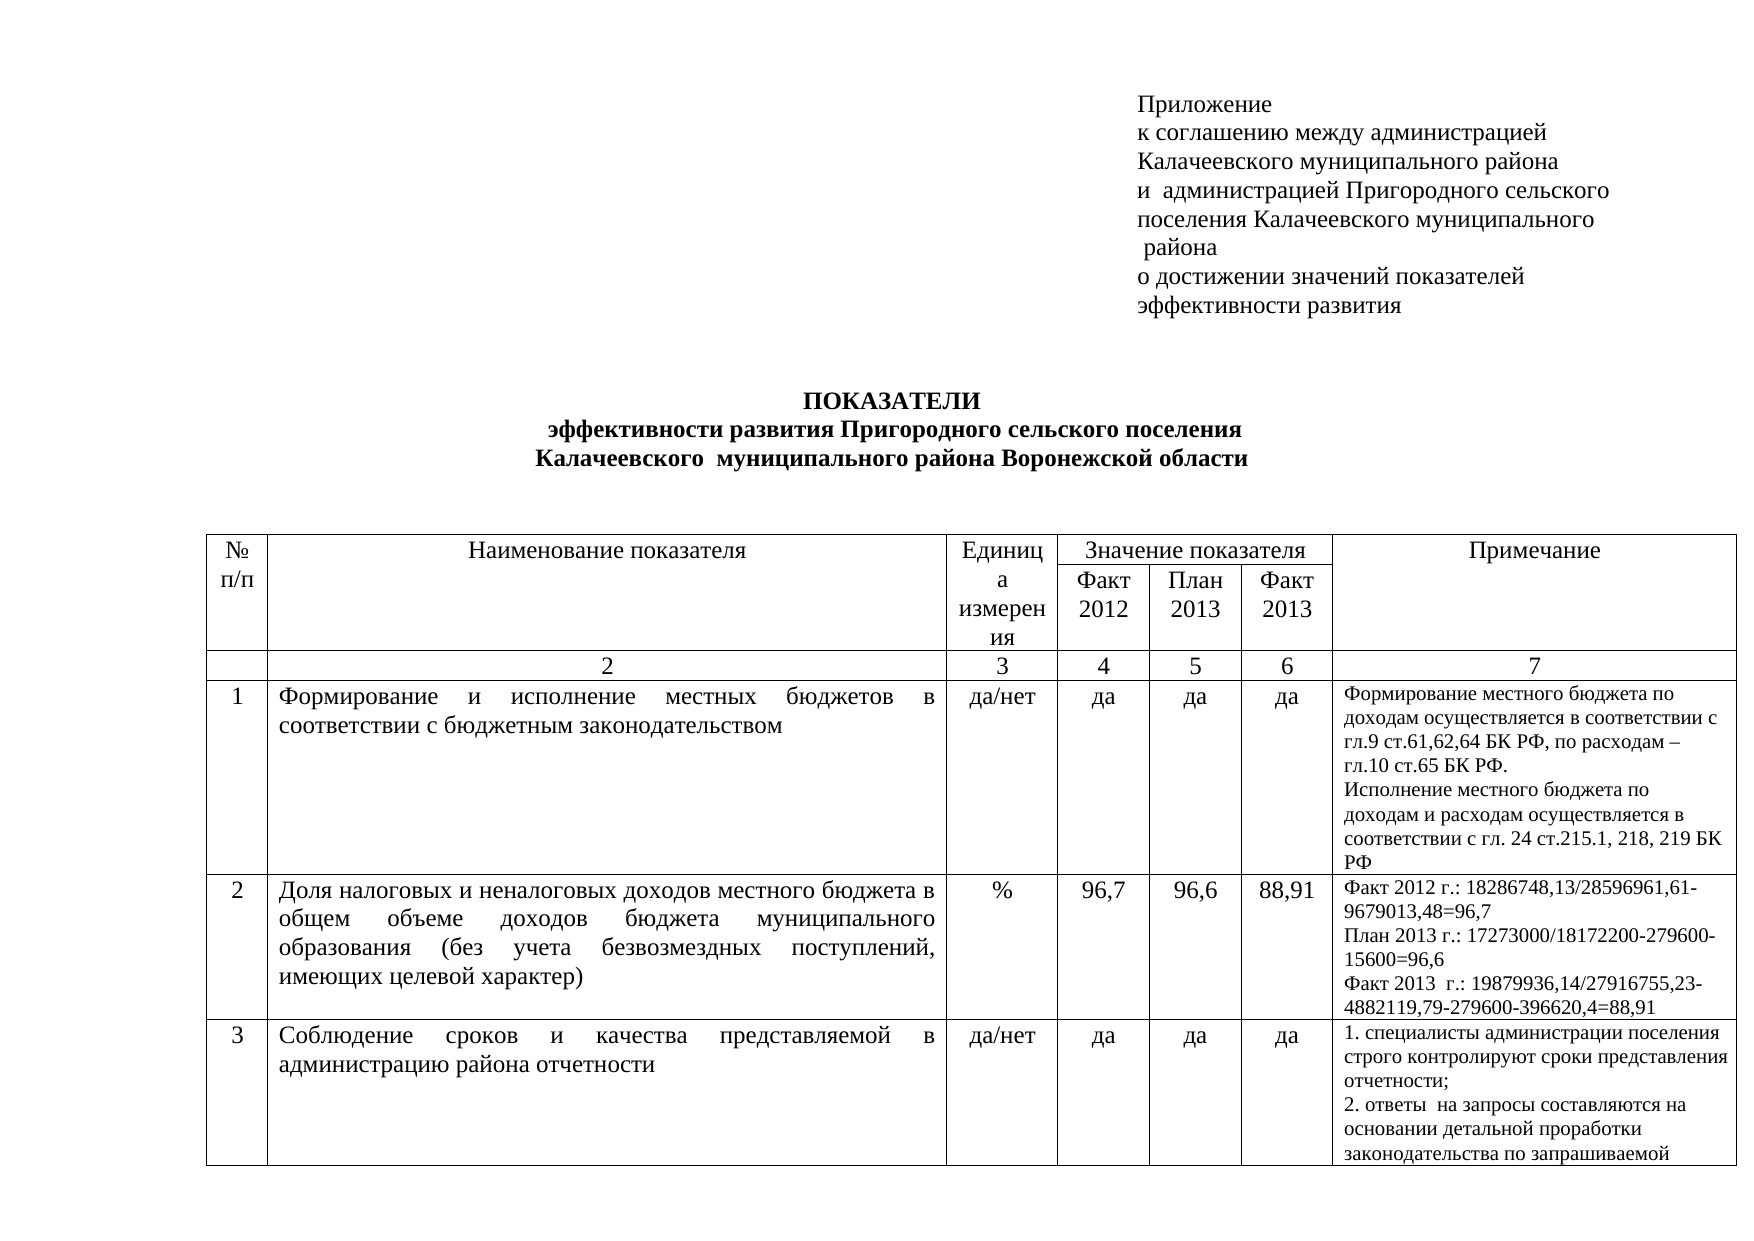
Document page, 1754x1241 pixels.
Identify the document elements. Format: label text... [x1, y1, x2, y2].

table_cell да [1058, 681, 1149, 874]
table_cell 88,91 [1242, 875, 1332, 1019]
table_header № п/п [207, 535, 267, 650]
text Калачеевского муниципального района Воронежской области [118, 443, 1665, 472]
table_cell 96,7 [1058, 875, 1149, 1019]
table_header Единица измерения [947, 535, 1057, 650]
table_cell Формирование местного бюджета по доходам осуществляется в соответствии с гл.9 ст.61,62,64 БК РФ, по расходам – гл.10 ст.65 БК РФ. Исполнение местного бюджета по доходам и расходам осуществляется в соответствии с гл. 24 ст.215.1, 218, 219 БК РФ [1333, 681, 1736, 874]
table_cell да [1242, 1020, 1332, 1164]
table_cell 5 [1150, 651, 1241, 680]
table_cell Факт 2012 [1058, 565, 1149, 650]
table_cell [268, 1020, 946, 1164]
text к соглашению между администрацией [103, 117, 1665, 146]
table_header Значение показателя [1058, 535, 1332, 564]
table_cell 2 [268, 651, 946, 680]
text о достижении значений показателей [103, 261, 1665, 290]
table_cell 96,6 [1150, 875, 1241, 1019]
table_cell % [947, 875, 1057, 1019]
table_cell Факт .: 18286748,13/28596961,61-9679013,48=96,7 План .: 17273000/18172200-279600-15600=96,6 Факт 2013 г.: 19879936,14/27916755,23-4882119,79-279600-396620,4=88,91 [1333, 875, 1736, 1019]
table_cell 2 [207, 875, 267, 1019]
text эффективности развития [103, 290, 1665, 319]
table_cell да/нет [947, 681, 1057, 874]
table_cell [207, 651, 267, 680]
text Калачеевского муниципального района [103, 146, 1665, 175]
table_header Примечание [1333, 535, 1736, 650]
table_cell да [1242, 681, 1332, 874]
table_cell 3 [947, 651, 1057, 680]
table_cell 4 [1058, 651, 1149, 680]
table_cell Факт 2013 [1242, 565, 1332, 650]
text поселения Калачеевского муниципального [103, 204, 1665, 232]
text эффективности развития Пригородного сельского поселения [118, 414, 1665, 443]
table_cell Доля налоговых и неналоговых доходов местного бюджета в общем объеме доходов бюджета муниципального образования (без учета безвозмездных поступлений, имеющих целевой характер) [268, 875, 946, 1019]
table_cell 7 [1333, 651, 1736, 680]
table_header Наименование показателя [268, 535, 946, 650]
table_cell да [1058, 1020, 1149, 1164]
table_cell да [1150, 681, 1241, 874]
table_cell да/нет [947, 1020, 1057, 1164]
table_cell 6 [1242, 651, 1332, 680]
text Приложение [103, 89, 1665, 117]
table_cell 3 [207, 1020, 267, 1164]
text района [103, 232, 1665, 261]
table_cell да [1150, 1020, 1241, 1164]
table_cell План 2013 [1150, 565, 1241, 650]
table_cell 1 [207, 681, 267, 874]
table_cell Формирование и исполнение местных бюджетов в соответствии с бюджетным законодательством [268, 681, 946, 874]
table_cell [1333, 1020, 1736, 1164]
text ПОКАЗАТЕЛИ [118, 386, 1665, 414]
text и администрацией Пригородного сельского [118, 175, 1665, 204]
